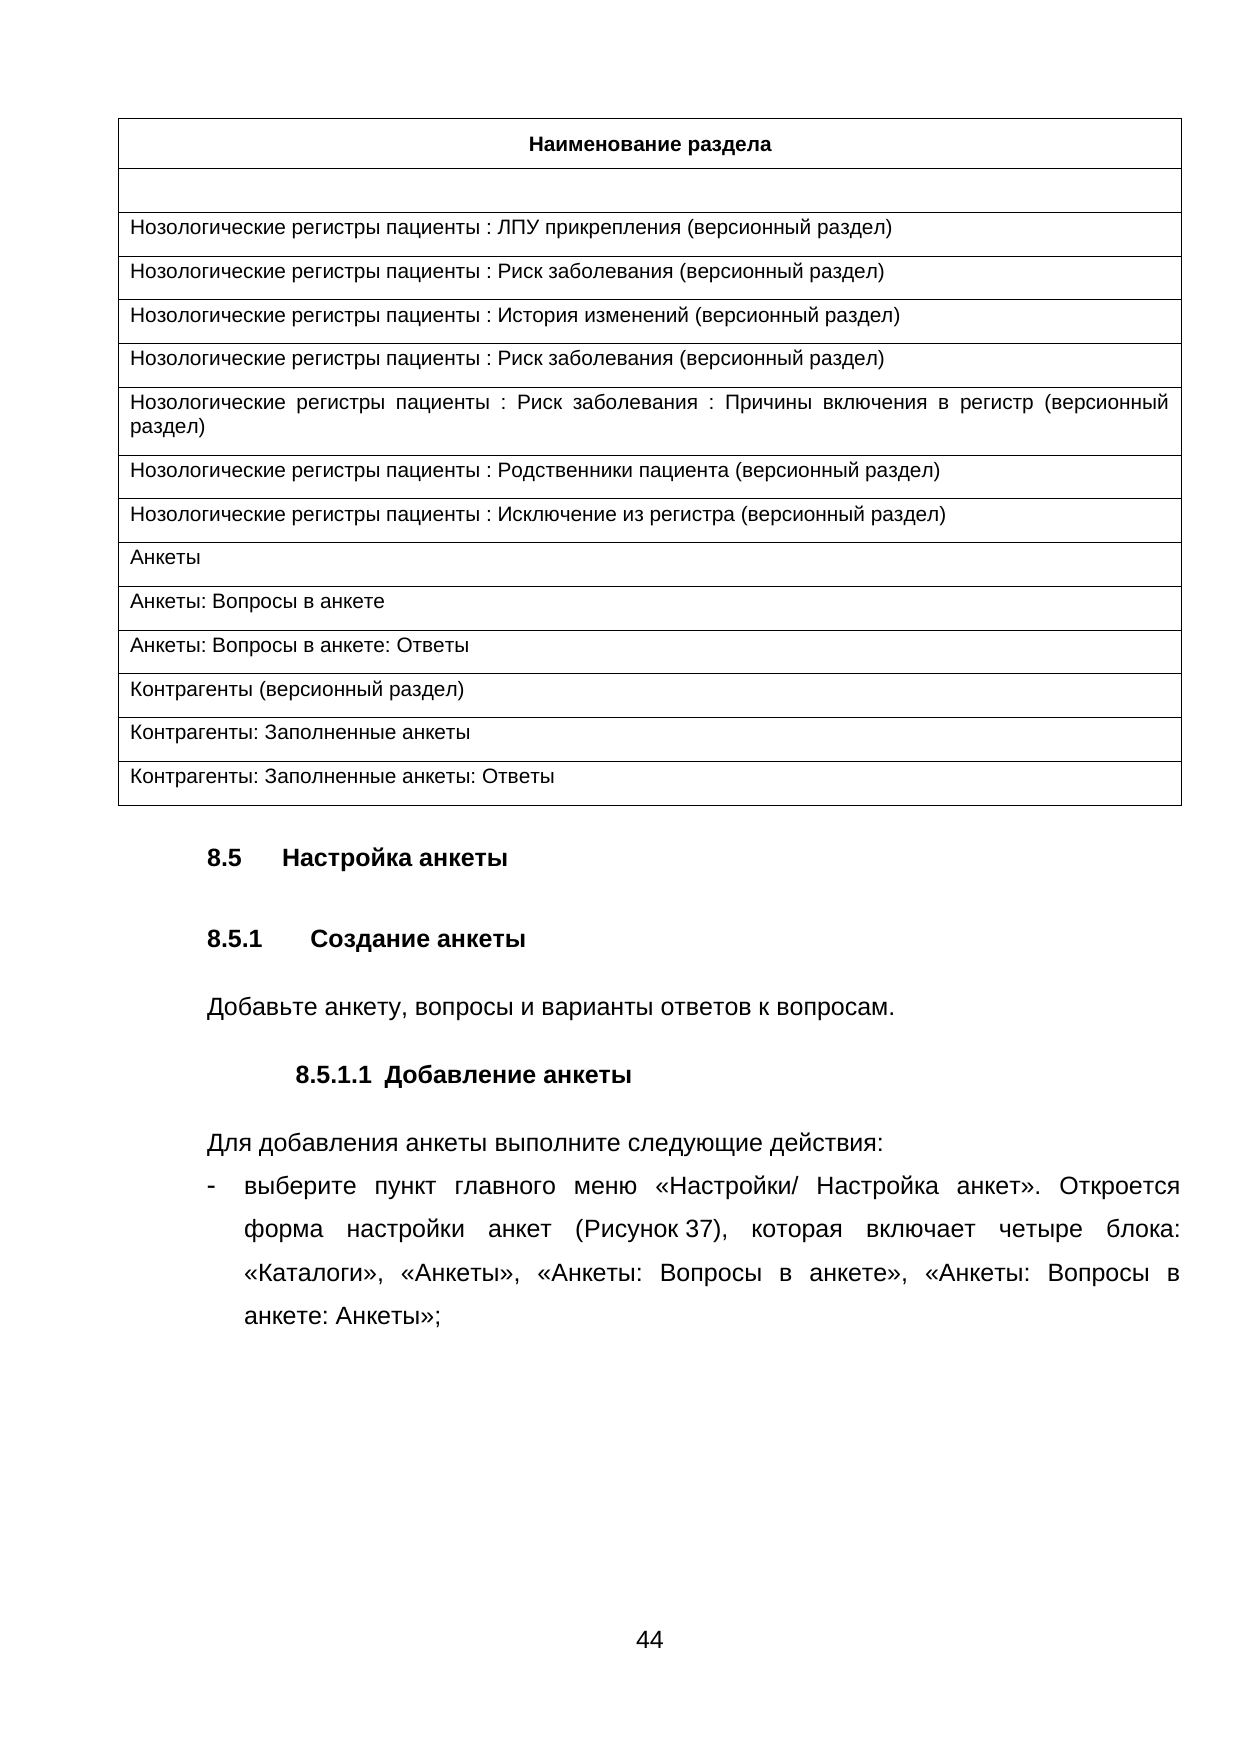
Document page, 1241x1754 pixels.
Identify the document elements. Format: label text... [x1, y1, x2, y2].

table_cell Нозологические регистры пациенты : Риск заболевания (версионный раздел) [119, 257, 1181, 299]
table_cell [119, 169, 1181, 212]
title Для добавления анкеты выполните следующие действия: [118, 1128, 1181, 1157]
table_cell Нозологические регистры пациенты : История изменений (версионный раздел) [119, 300, 1181, 343]
table_cell Анкеты: Вопросы в анкете: Ответы [119, 631, 1181, 673]
subtitle Настройка анкеты [207, 843, 1181, 872]
table_cell Анкеты: Вопросы в анкете [119, 587, 1181, 629]
table_cell Нозологические регистры пациенты : Риск заболевания : Причины включения в регистр (версионный раздел) [119, 388, 1181, 454]
table_cell Нозологические регистры пациенты : Риск заболевания (версионный раздел) [119, 344, 1181, 387]
subtitle Создание анкеты [207, 924, 1181, 952]
table_cell Нозологические регистры пациенты : Исключение из регистра (версионный раздел) [119, 499, 1181, 542]
table_cell Контрагенты: Заполненные анкеты: Ответы [119, 762, 1181, 804]
table_header Наименование раздела [119, 119, 1181, 168]
table_cell Анкеты [119, 543, 1181, 586]
table_cell Нозологические регистры пациенты : ЛПУ прикрепления (версионный раздел) [119, 213, 1181, 256]
text Добавьте анкету, вопросы и варианты ответов к вопросам. [118, 992, 1181, 1021]
table_cell Контрагенты (версионный раздел) [119, 674, 1181, 717]
list выберите пункт главного меню «Настройки/ Настройка анкет». Откроется форма настройки анкет (Рисунок 37), которая включает четыре блока: «Каталоги», «Анкеты», «Анкеты: Вопросы в анкете», «Анкеты: Вопросы в анкете: Анкеты»; [207, 1171, 1181, 1329]
subtitle Добавление анкеты [207, 1060, 1181, 1089]
table_cell Контрагенты: Заполненные анкеты [119, 718, 1181, 761]
table_cell Нозологические регистры пациенты : Родственники пациента (версионный раздел) [119, 456, 1181, 498]
